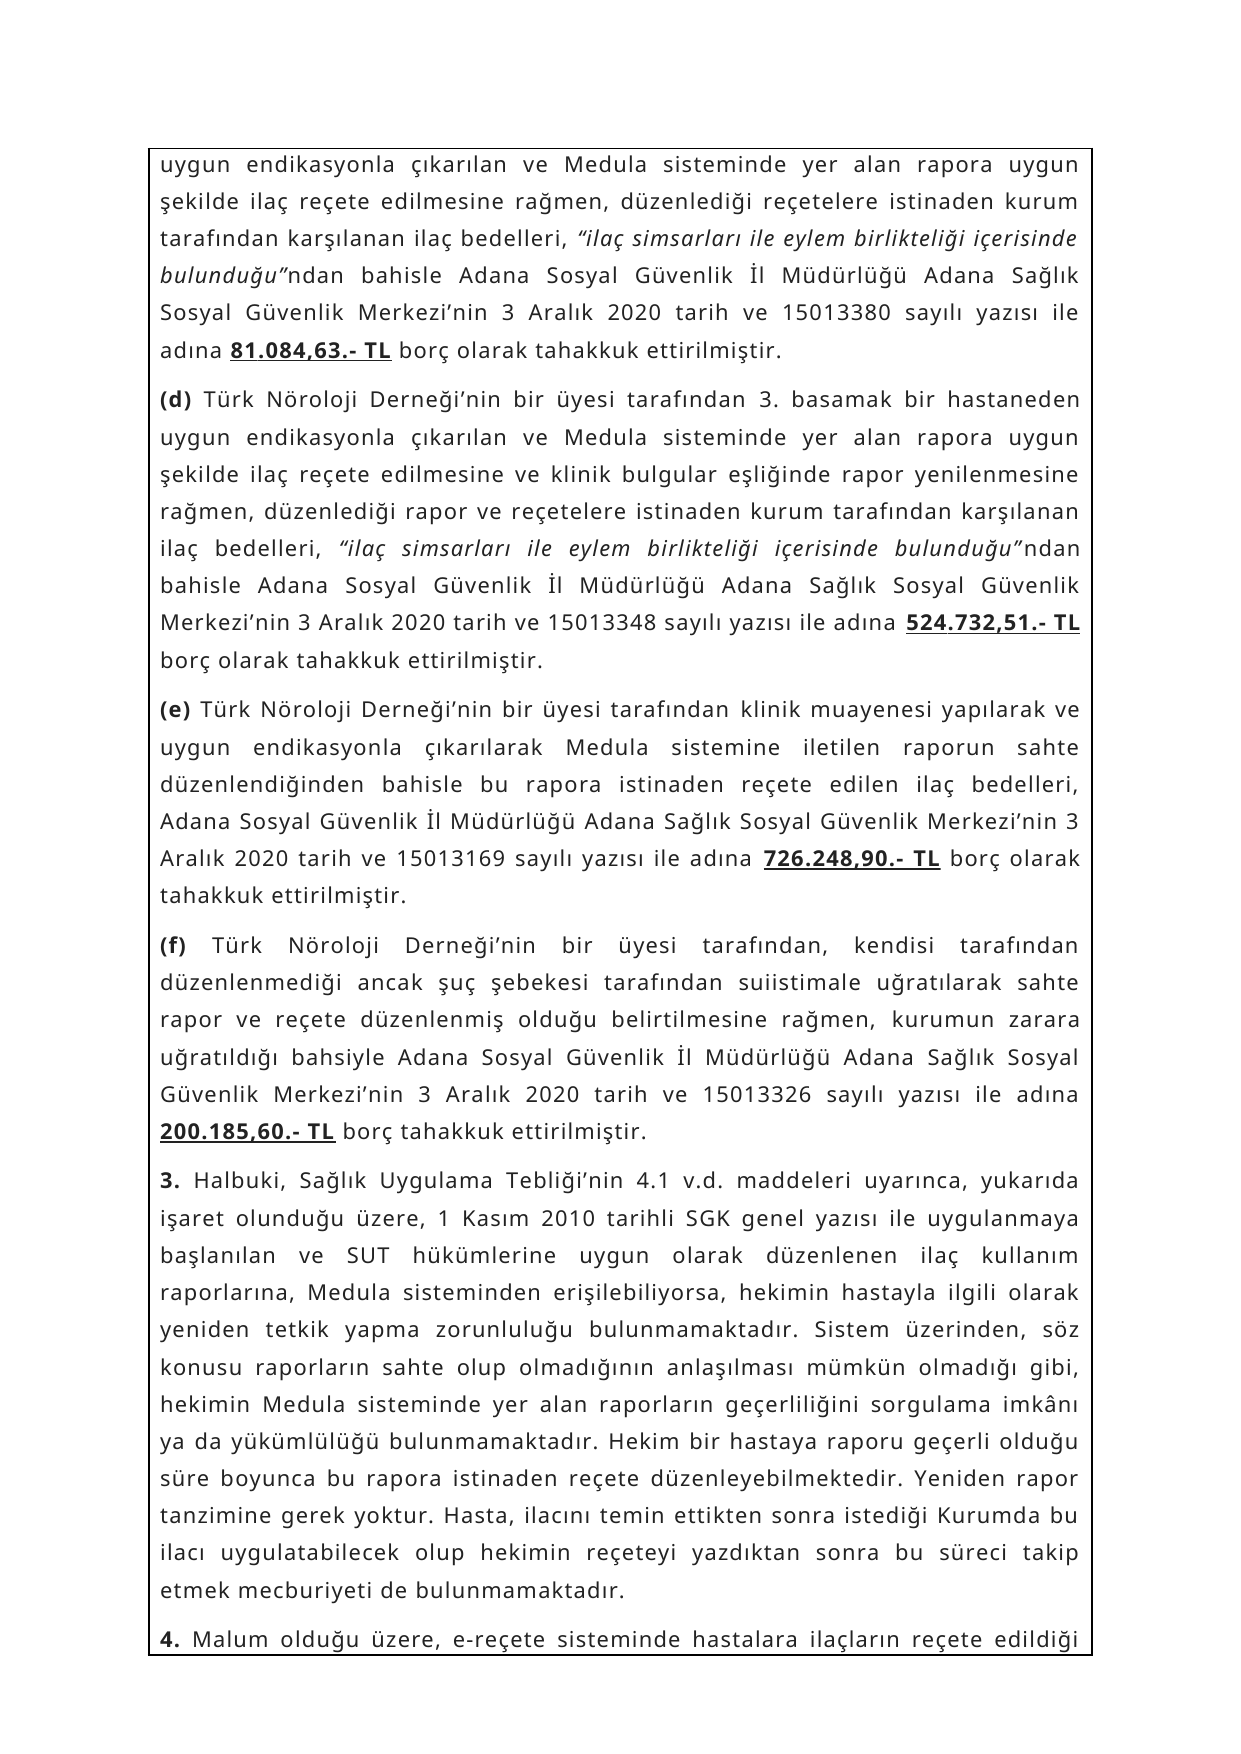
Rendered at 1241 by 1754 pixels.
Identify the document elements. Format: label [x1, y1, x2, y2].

table_cell [150, 149, 1091, 1654]
